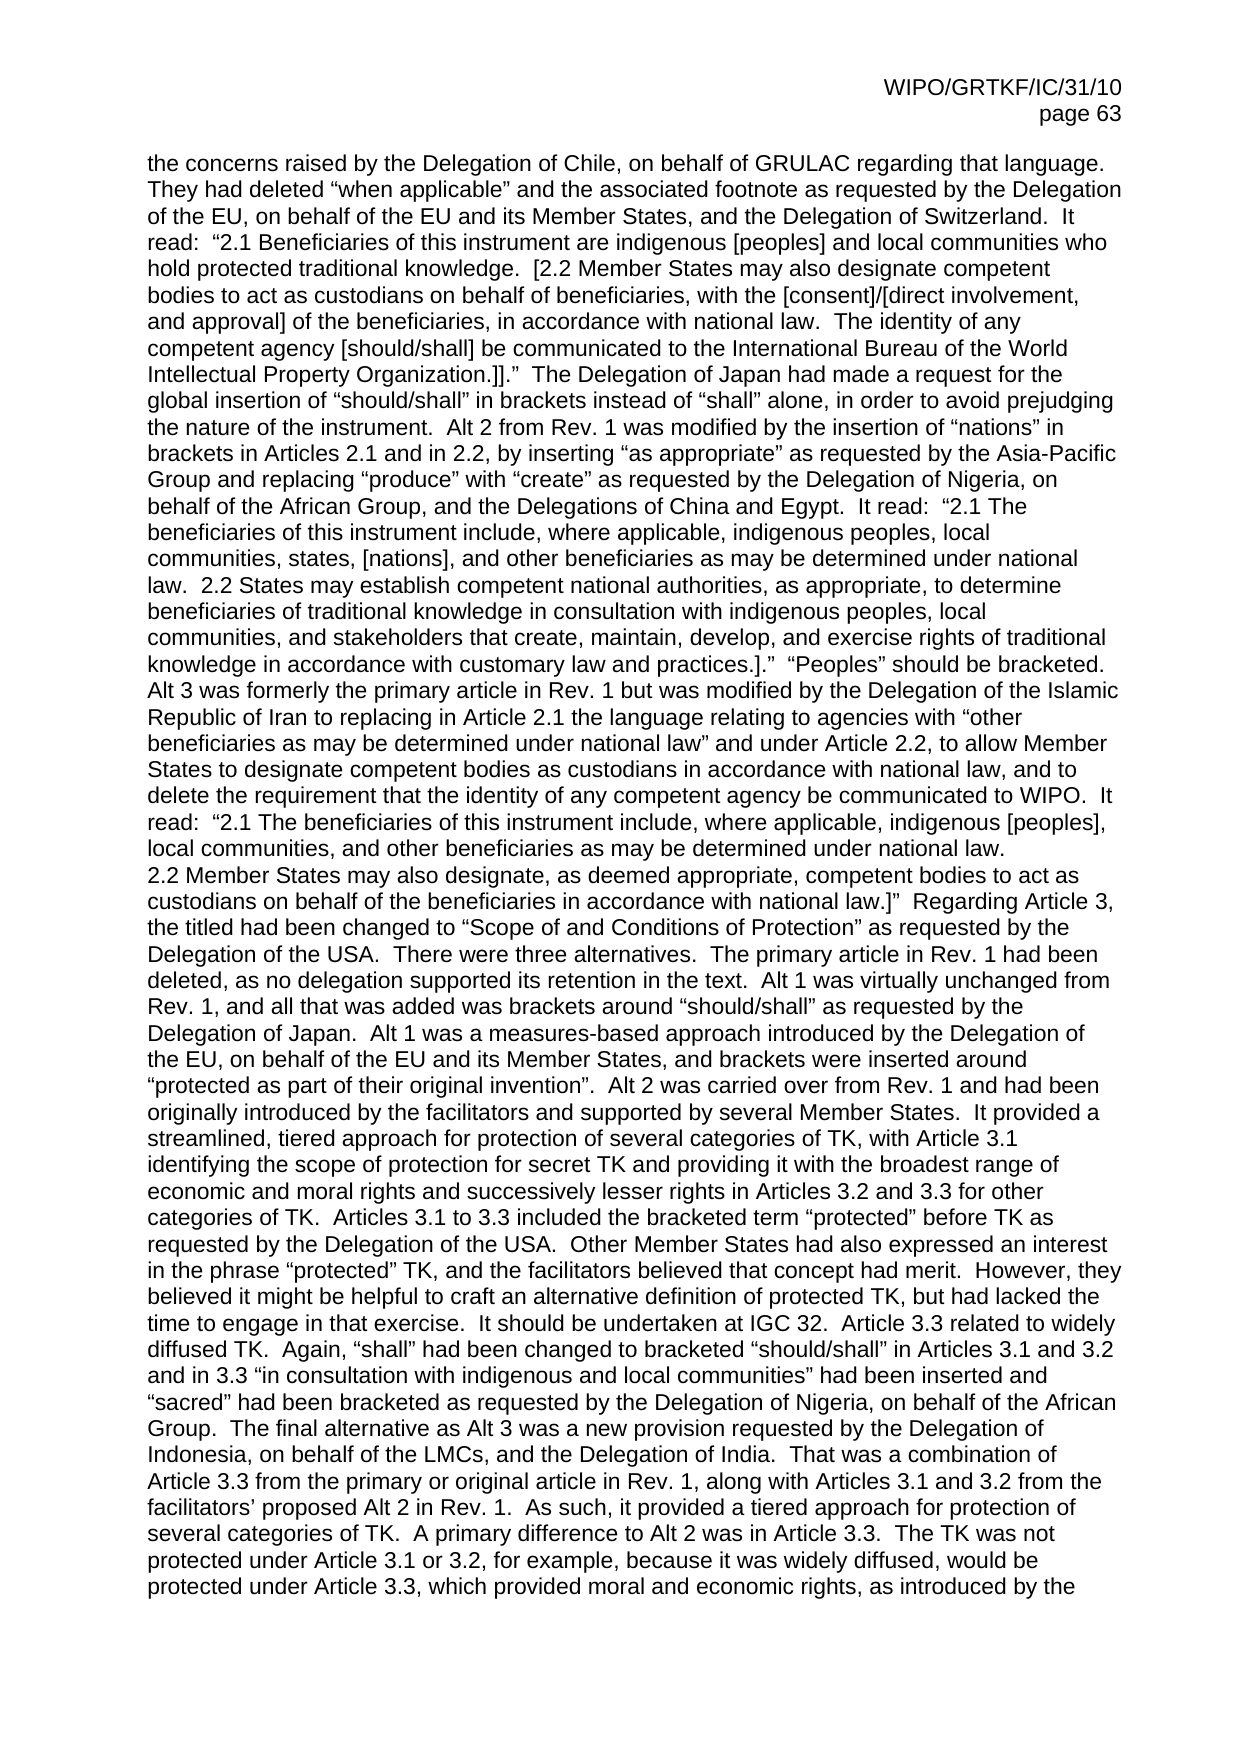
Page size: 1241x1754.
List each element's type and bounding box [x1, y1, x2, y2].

list [147, 150, 1122, 1599]
